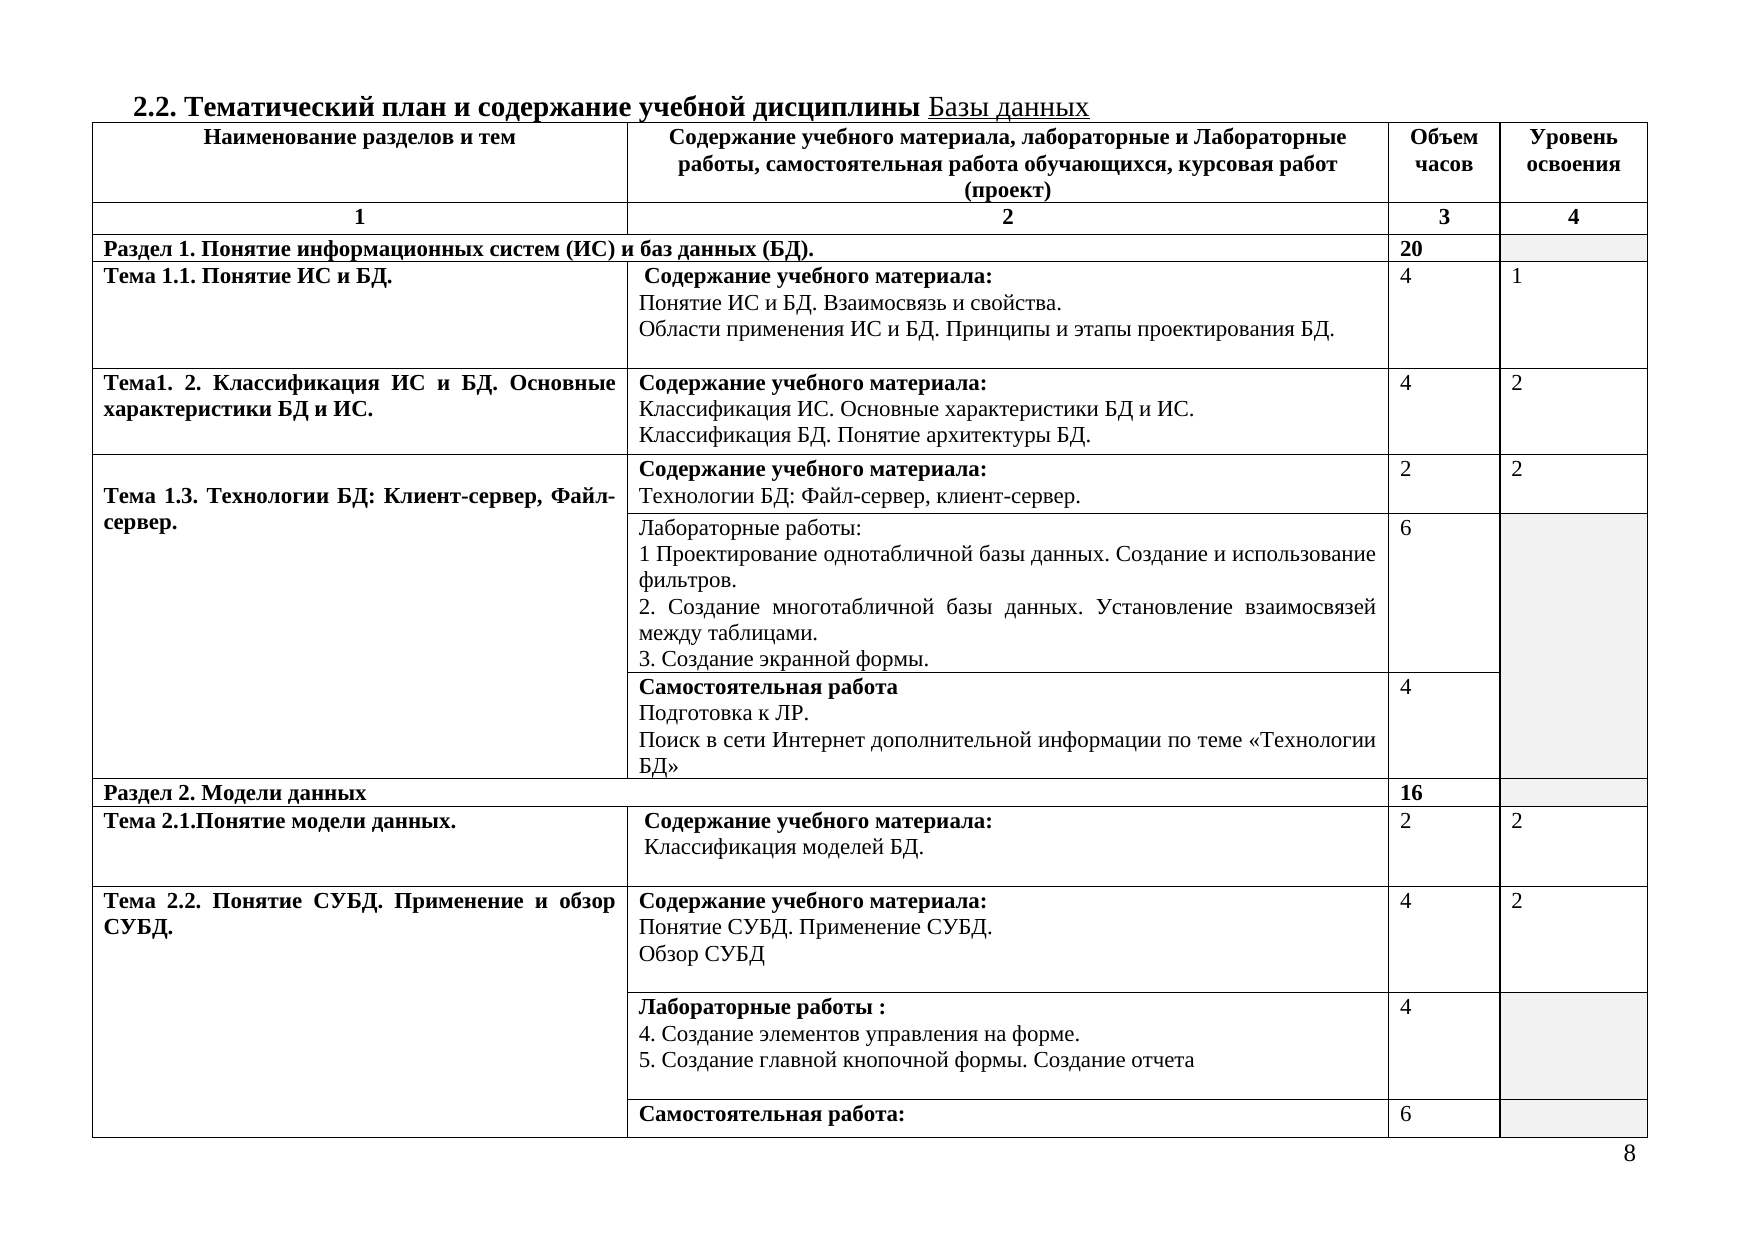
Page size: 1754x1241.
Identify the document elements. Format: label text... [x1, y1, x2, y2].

table_cell [1501, 993, 1647, 1099]
table_cell 2 [1501, 887, 1647, 992]
table_header Уровень освоения [1501, 123, 1647, 202]
table_cell 20 [1389, 235, 1499, 261]
table_cell 4 [1389, 673, 1499, 778]
table_cell 3 [1389, 203, 1499, 234]
table_cell Тема 2.2. Понятие СУБД. Применение и обзор СУБД. [93, 887, 627, 1137]
table_cell 2 [628, 203, 1388, 234]
table_cell 2 [1501, 455, 1647, 513]
table_cell 4 [1389, 993, 1499, 1099]
table_cell Самостоятельная работа Подготовка к ЛР. Поиск в сети Интернет дополнительной информации по теме «Технологии БД» [628, 673, 1388, 778]
table_cell Содержание учебного материала: Классификация ИС. Основные характеристики БД и ИС. Классификация БД. Понятие архитектуры БД. [628, 369, 1388, 454]
table_cell Тема 2.1.Понятие модели данных. [93, 807, 627, 886]
table_cell Содержание учебного материала: Технологии БД: Файл-сервер, клиент-сервер. [628, 455, 1388, 513]
table_cell 2 [1389, 807, 1499, 886]
table_cell 1 [1501, 262, 1647, 368]
table_cell Тема 1.3. Технологии БД: Клиент-сервер, Файл-сервер. [93, 455, 627, 778]
table_cell 4 [1389, 369, 1499, 454]
table_cell [1501, 1100, 1647, 1137]
table_cell Тема 1.1. Понятие ИС и БД. [93, 262, 627, 368]
table_cell [1501, 235, 1647, 261]
table_cell 6 [1389, 514, 1499, 672]
table_cell Содержание учебного материала: Понятие СУБД. Применение СУБД. Обзор СУБД [628, 887, 1388, 992]
table_cell Содержание учебного материала: Понятие ИС и БД. Взаимосвязь и свойства. Области применения ИС и БД. Принципы и этапы проектирования БД. [628, 262, 1388, 368]
table_cell Содержание учебного материала: Классификация моделей БД. [628, 807, 1388, 886]
subtitle 2.2. Тематический план и содержание учебной дисциплины Базы данных [133, 89, 1636, 122]
table_cell Раздел 2. Модели данных [93, 779, 1388, 806]
table_cell [1501, 514, 1647, 778]
table_cell Раздел 1. Понятие информационных систем (ИС) и баз данных (БД). [93, 235, 1388, 261]
table_header Наименование разделов и тем [93, 123, 627, 202]
table_cell 6 [1389, 1100, 1499, 1137]
table_cell Тема1. 2. Классификация ИС и БД. Основные характеристики БД и ИС. [93, 369, 627, 454]
table_cell 16 [1389, 779, 1499, 806]
table_header Объем часов [1389, 123, 1499, 202]
table_header Содержание учебного материала, лабораторные и Лабораторные работы, самостоятельная работа обучающихся, курсовая работ (проект) [628, 123, 1388, 202]
table_cell 1 [93, 203, 627, 234]
table_cell 4 [1389, 262, 1499, 368]
table_cell [1501, 779, 1647, 806]
table_cell Лабораторные работы : 4. Создание элементов управления на форме. 5. Создание главной кнопочной формы. Создание отчета [628, 993, 1388, 1099]
table_cell 4 [1501, 203, 1647, 234]
table_cell 2 [1501, 807, 1647, 886]
table_cell 2 [1389, 455, 1499, 513]
table_cell 2 [1501, 369, 1647, 454]
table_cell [628, 1100, 1388, 1137]
table_cell 4 [1389, 887, 1499, 992]
table_cell Лабораторные работы: 1 Проектирование однотабличной базы данных. Создание и использование фильтров. 2. Создание многотабличной базы данных. Установление взаимосвязей между таблицами. 3. Создание экранной формы. [628, 514, 1388, 672]
